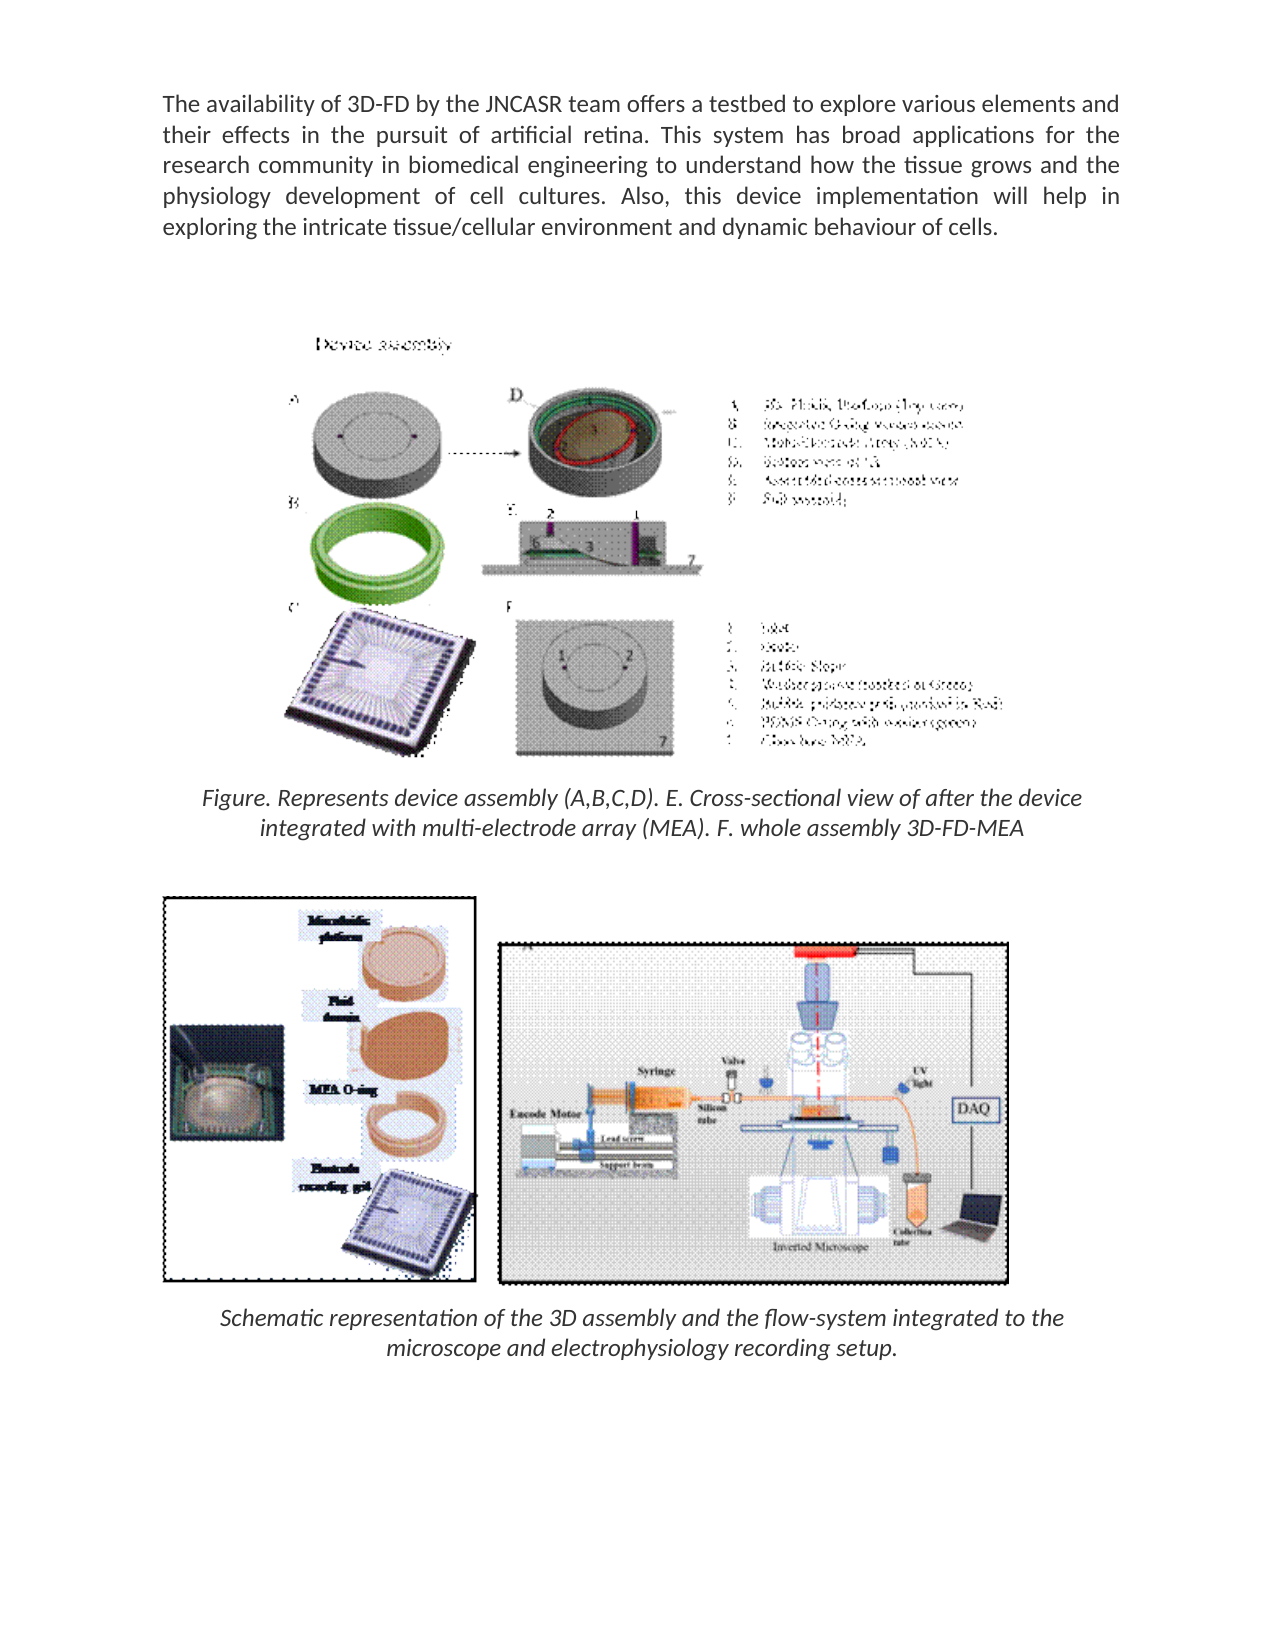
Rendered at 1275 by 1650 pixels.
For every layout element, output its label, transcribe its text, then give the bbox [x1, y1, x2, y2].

text The availability of 3D-FD by the JNCASR team offers a testbed to explore various elements and their effects in the pursuit of artificial retina. This system has broad applications for the research community in biomedical engineering to understand how the tissue grows and the physiology development of cell cultures. Also, this device implementation will help in exploring the intricate tissue/cellular environment and dynamic behaviour of cells. [162, 89, 1122, 241]
picture [162, 896, 1009, 1291]
picture [281, 336, 1004, 771]
text Schematic representation of the 3D assembly and the flow-system integrated to the microscope and electrophysiology recording setup. [162, 1302, 1122, 1363]
text Figure. Represents device assembly (A,B,C,D). E. Cross-sectional view of after the device integrated with multi-electrode array (MEA). F. whole assembly 3D-FD-MEA [162, 782, 1122, 843]
